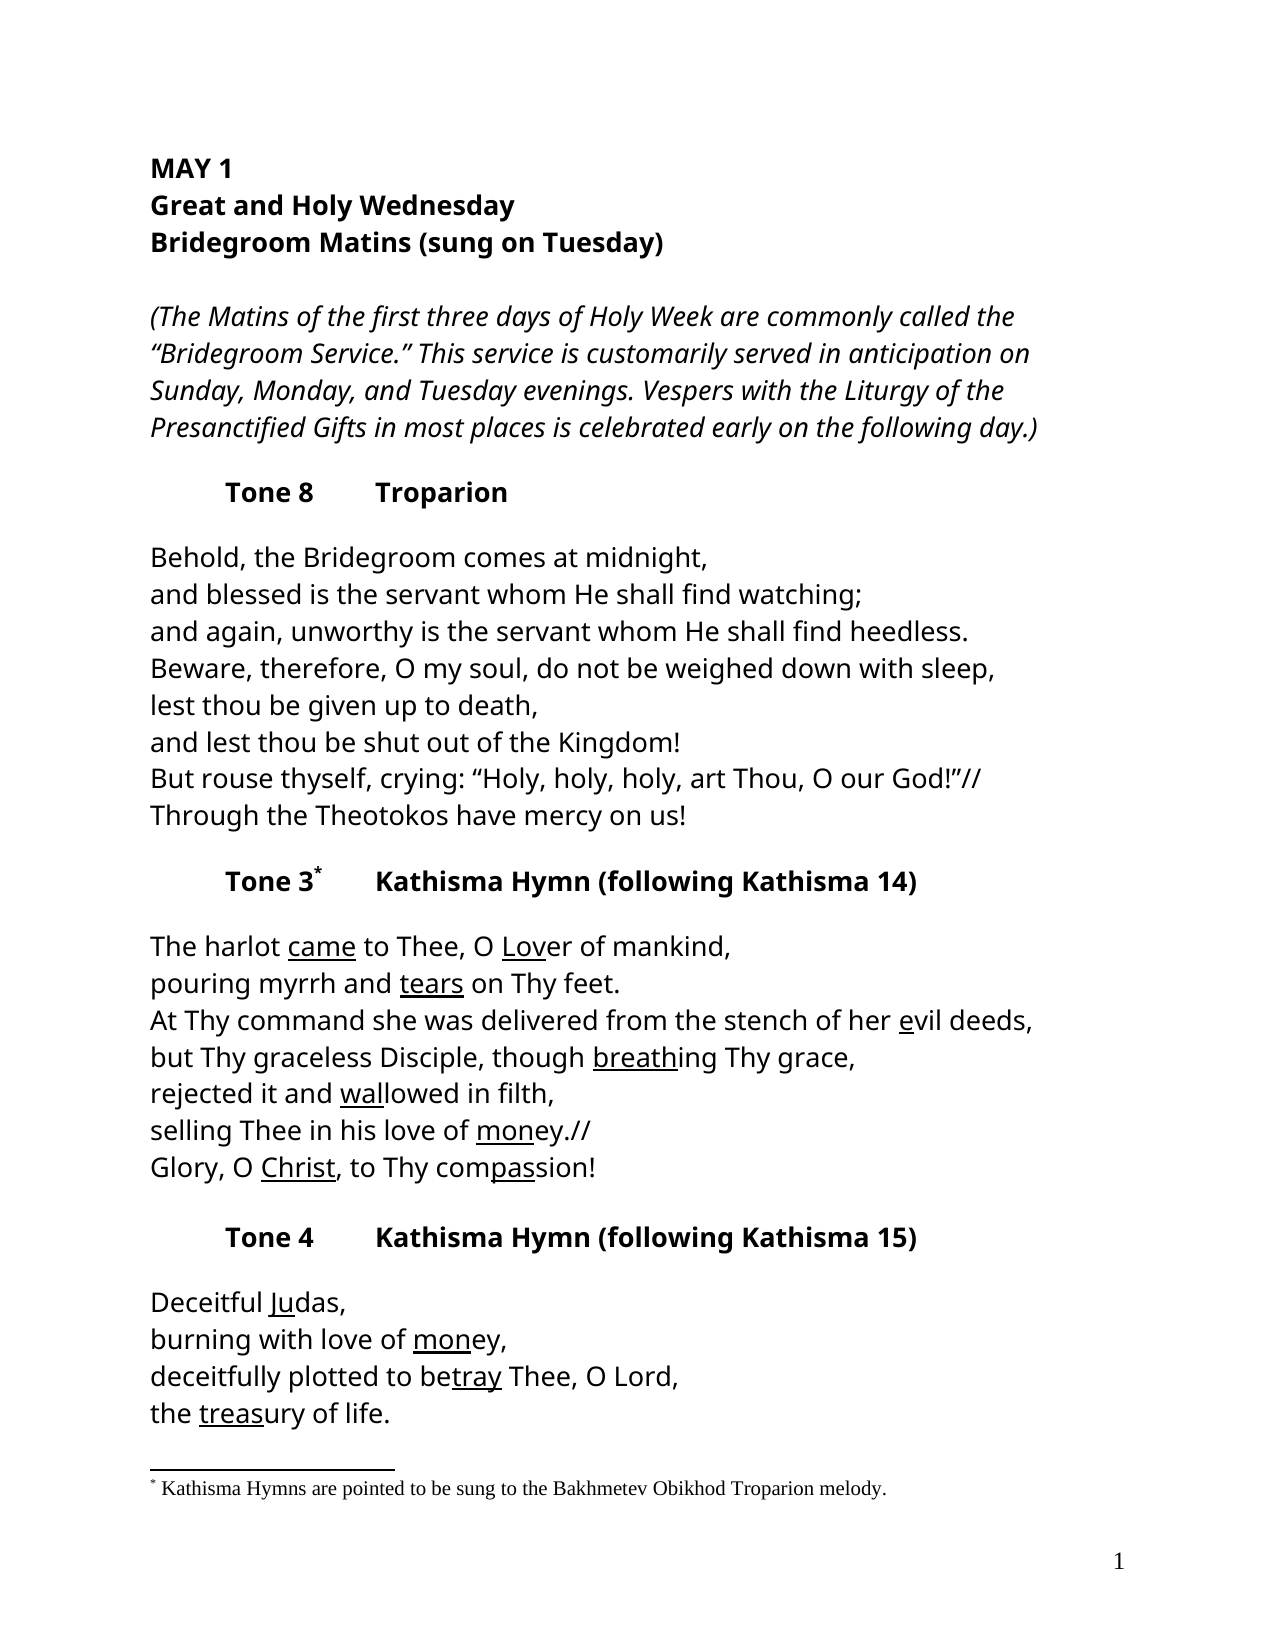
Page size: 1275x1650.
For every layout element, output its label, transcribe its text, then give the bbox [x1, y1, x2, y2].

text Great and Holy Wednesday [150, 187, 1125, 224]
text Tone 8 Troparion [150, 473, 1125, 510]
text Bridegroom Matins (sung on Tuesday) [150, 224, 1125, 261]
text Tone 3 Kathisma Hymn (following Kathisma 14) [150, 862, 1125, 899]
text Through the Theotokos have mercy on us! [150, 797, 1125, 834]
text selling Thee in his love of money.// [150, 1112, 1125, 1149]
text Tone 4 Kathisma Hymn (following Kathisma 15) [150, 1218, 1125, 1255]
text and blessed is the servant whom He shall find watching; [150, 576, 1125, 612]
text pouring myrrh and tears on Thy feet. [150, 964, 1125, 1001]
text The harlot came to Thee, O Lover of mankind, [150, 927, 1125, 964]
text lest thou be given up to death, [150, 686, 1125, 723]
text MAY 1 [150, 150, 1125, 187]
text rejected it and wallowed in filth, [150, 1075, 1125, 1112]
text (The Matins of the first three days of Holy Week are commonly called the “Bridegroom Service.” This service is customarily served in anticipation on Sunday, Monday, and Tuesday evenings. Vespers with the Liturgy of the Presanctified Gifts in most places is celebrated early on the following day.) [150, 297, 1125, 445]
text but Thy graceless Disciple, though breathing Thy grace, [150, 1038, 1125, 1075]
text At Thy command she was delivered from the stench of her evil deeds, [150, 1001, 1125, 1038]
text Behold, the Bridegroom comes at midnight, [150, 539, 1125, 576]
text and again, unworthy is the servant whom He shall find heedless. [150, 612, 1125, 649]
text burning with love of money, [150, 1320, 1125, 1357]
text Glory, O Christ, to Thy compassion! [150, 1149, 1125, 1186]
text Beware, therefore, O my soul, do not be weighed down with sleep, [150, 649, 1125, 686]
text But rouse thyself, crying: “Holy, holy, holy, art Thou, O our God!”// [150, 760, 1125, 797]
text and lest thou be shut out of the Kingdom! [150, 723, 1125, 760]
text the treasury of life. [150, 1394, 1125, 1431]
text Deceitful Judas, [150, 1283, 1125, 1320]
text deceitfully plotted to betray Thee, O Lord, [150, 1357, 1125, 1394]
